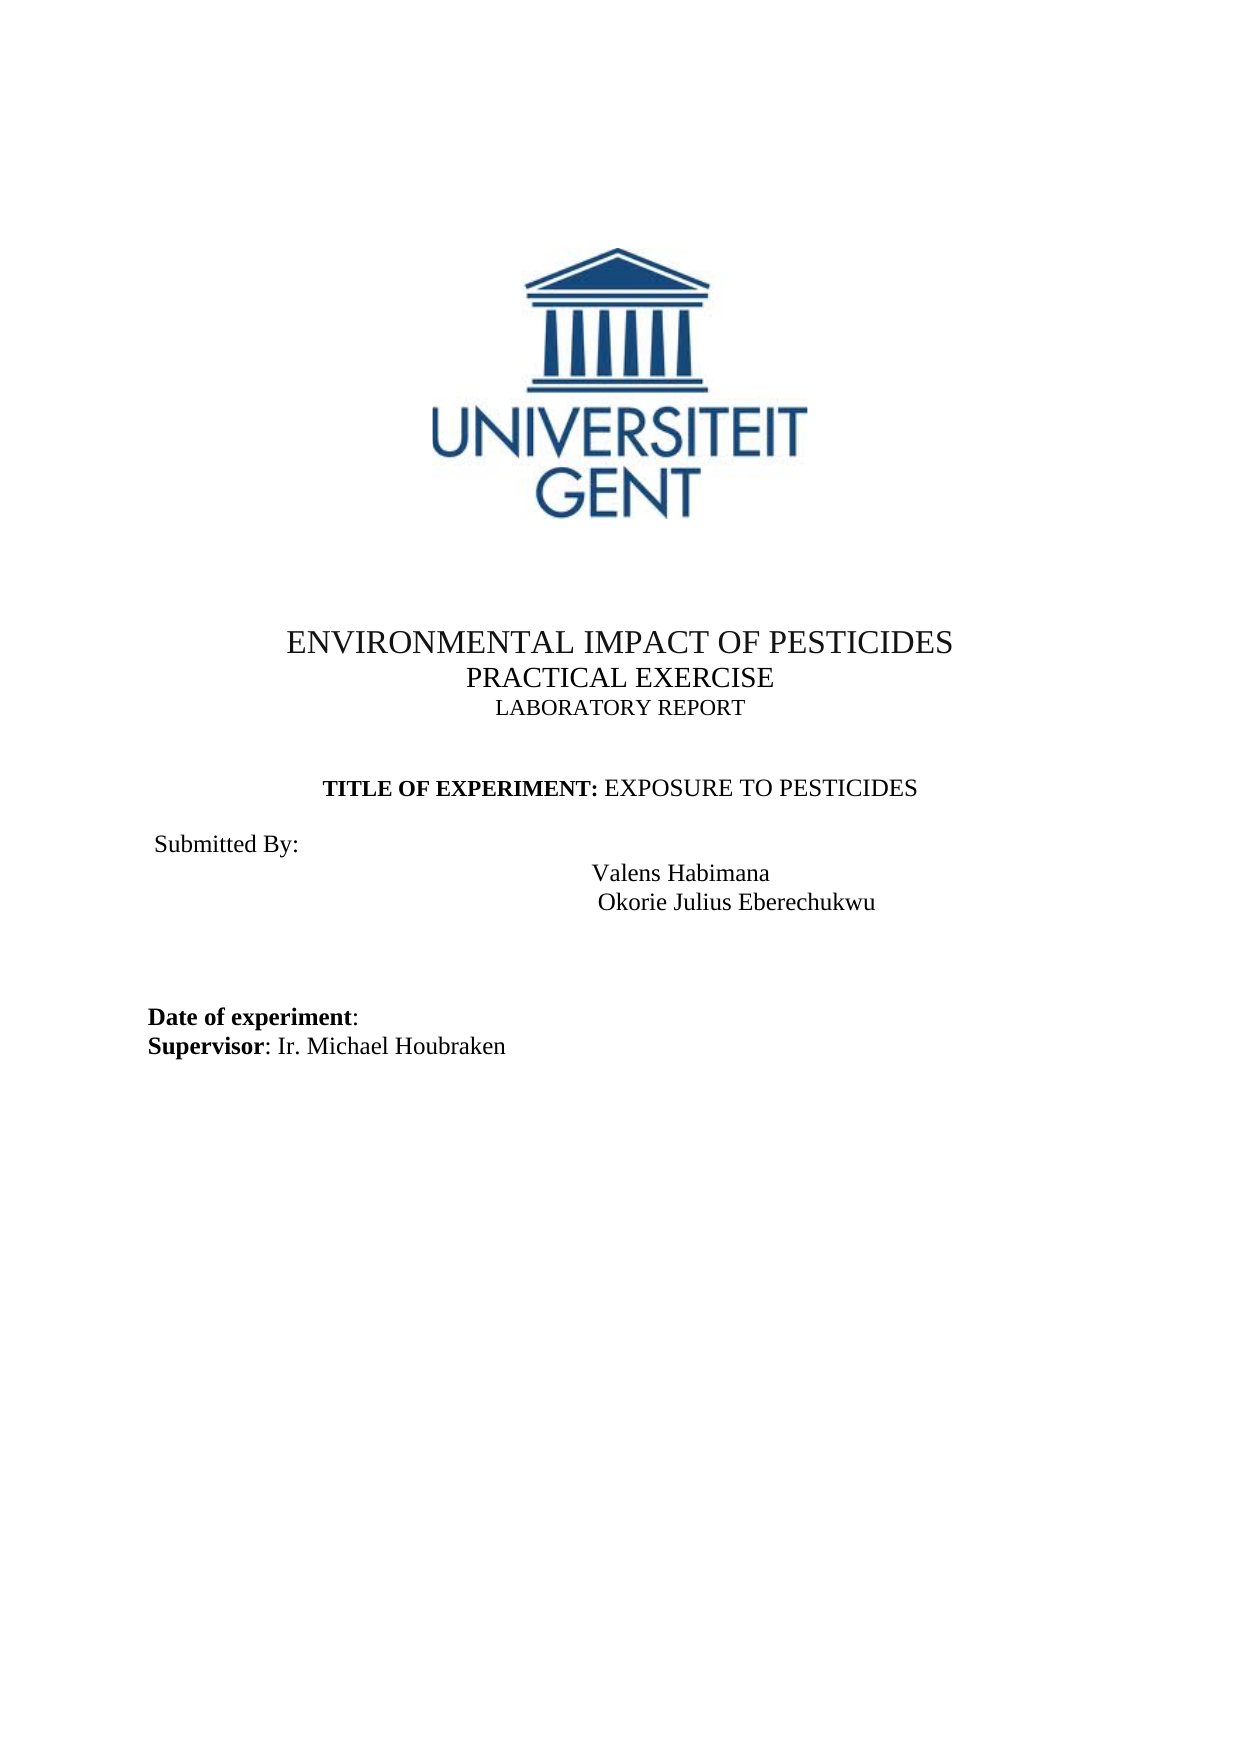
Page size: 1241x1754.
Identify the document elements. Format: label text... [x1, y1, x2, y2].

text LABORATORY REPORT [148, 694, 1093, 720]
text Okorie Julius Eberechukwu [448, 887, 1093, 916]
text PRACTICAL EXERCISE [148, 660, 1093, 694]
text Valens Habimana [448, 858, 1093, 887]
text Date of experiment: [148, 1002, 1093, 1031]
text Submitted By: [148, 829, 1093, 858]
text Supervisor: Ir. Michael Houbraken [148, 1031, 1093, 1059]
text ENVIRONMENTAL IMPACT OF PESTICIDES [148, 622, 1093, 660]
text TITLE OF EXPERIMENT: EXPOSURE TO PESTICIDES [148, 773, 1093, 802]
picture [432, 248, 808, 519]
